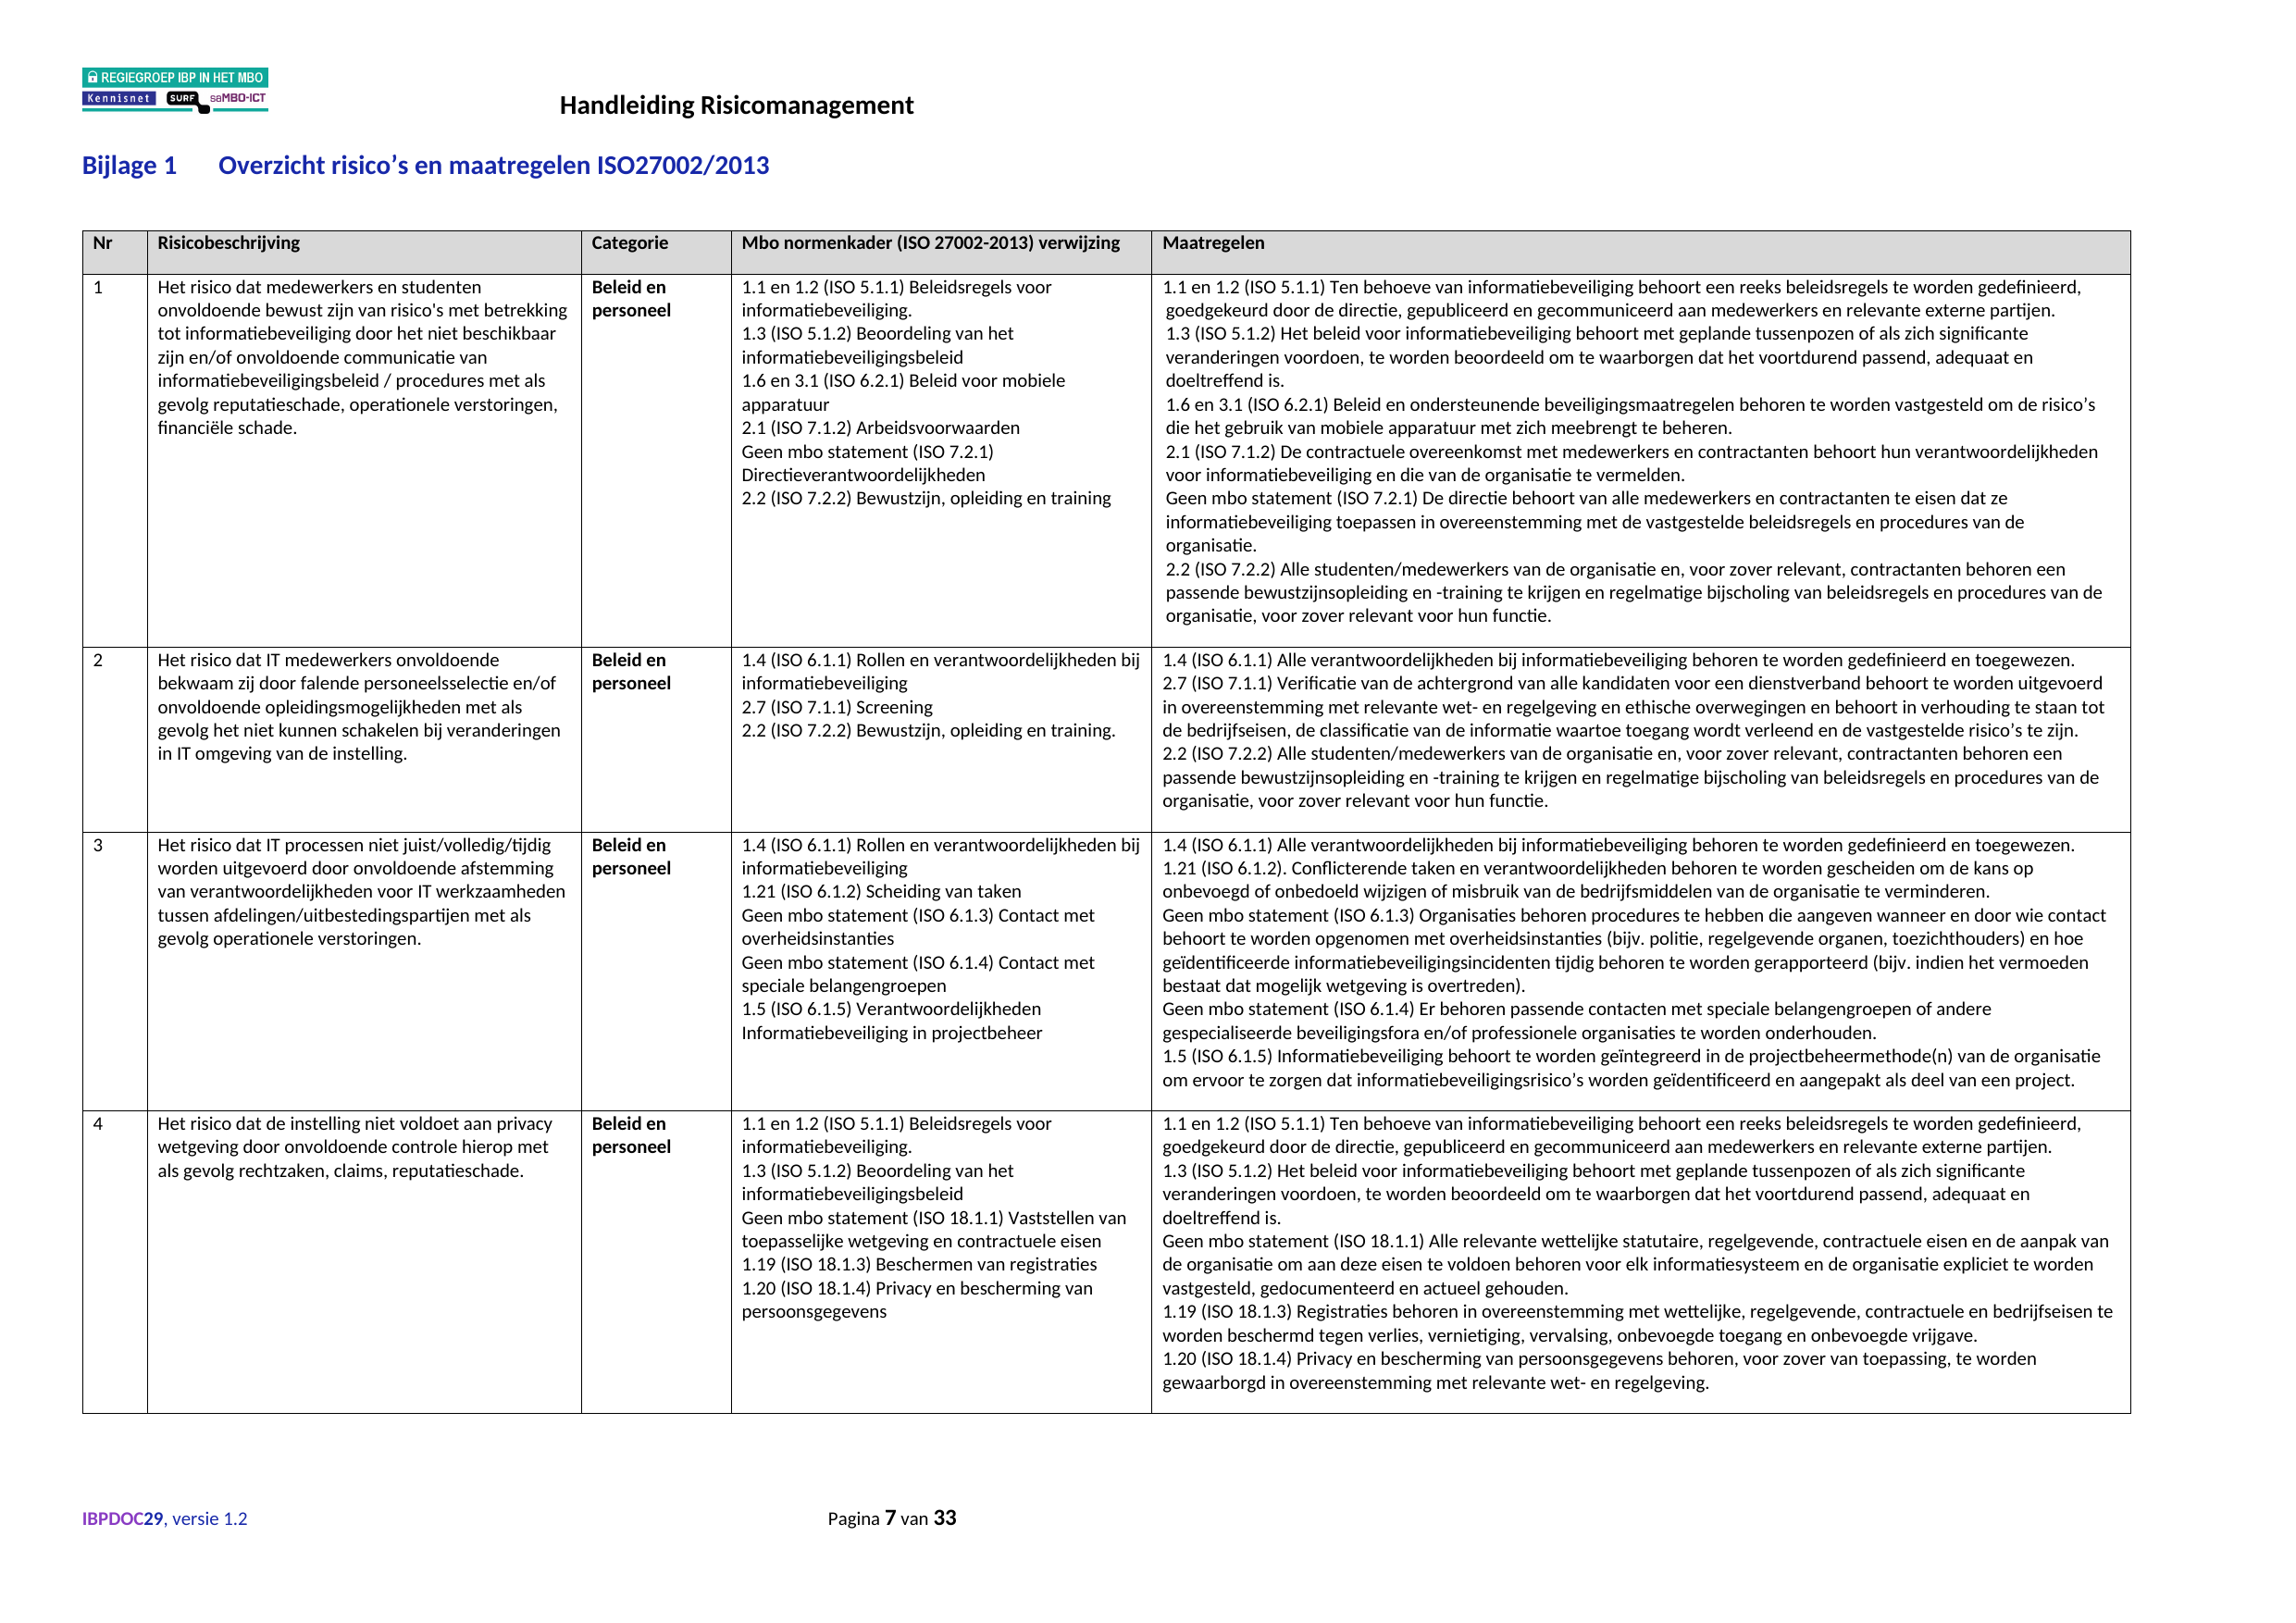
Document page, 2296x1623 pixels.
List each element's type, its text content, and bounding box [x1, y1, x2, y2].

table_cell Beleid en personeel [582, 275, 731, 647]
table_header Risicobeschrijving [148, 231, 581, 274]
table_header Mbo normenkader (ISO 27002-2013) verwijzing [732, 231, 1151, 274]
table_header Maatregelen [1152, 231, 2130, 274]
table_cell 4 [83, 1111, 147, 1413]
table_cell 1.1 en 1.2 (ISO 5.1.1) Ten behoeve van informatiebeveiliging behoort een reeks beleidsregels te worden gedefinieerd, goedgekeurd door de directie, gepubliceerd en gecommuniceerd aan medewerkers en relevante externe partijen. 1.3 (ISO 5.1.2) Het beleid voor informatiebeveiliging behoort met geplande tussenpozen of als zich significante veranderingen voordoen, te worden beoordeeld om te waarborgen dat het voortdurend passend, adequaat en doeltreffend is. 1.6 en 3.1 (ISO 6.2.1) Beleid en ondersteunende beveiligingsmaatregelen behoren te worden vastgesteld om de risico’s die het gebruik van mobiele apparatuur met zich meebrengt te beheren. 2.1 (ISO 7.1.2) De contractuele overeenkomst met medewerkers en contractanten behoort hun verantwoordelijkheden voor informatiebeveiliging en die van de organisatie te vermelden. Geen mbo statement (ISO 7.2.1) De directie behoort van alle medewerkers en contractanten te eisen dat ze informatiebeveiliging toepassen in overeenstemming met de vastgestelde beleidsregels en procedures van de organisatie. 2.2 (ISO 7.2.2) Alle studenten/medewerkers van de organisatie en, voor zover relevant, contractanten behoren een passende bewustzijnsopleiding en -training te krijgen en regelmatige bijscholing van beleidsregels en procedures van de organisatie, voor zover relevant voor hun functie. [1152, 275, 2130, 647]
table_cell 1 [83, 275, 147, 647]
table_cell 1.4 (ISO 6.1.1) Rollen en verantwoordelijkheden bij informatiebeveiliging 1.21 (ISO 6.1.2) Scheiding van taken Geen mbo statement (ISO 6.1.3) Contact met overheidsinstanties Geen mbo statement (ISO 6.1.4) Contact met speciale belangengroepen 1.5 (ISO 6.1.5) Verantwoordelijkheden Informatiebeveiliging in projectbeheer [732, 833, 1151, 1110]
table_cell 1.1 en 1.2 (ISO 5.1.1) Beleidsregels voor informatiebeveiliging. 1.3 (ISO 5.1.2) Beoordeling van het informatiebeveiligingsbeleid 1.6 en 3.1 (ISO 6.2.1) Beleid voor mobiele apparatuur 2.1 (ISO 7.1.2) Arbeidsvoorwaarden Geen mbo statement (ISO 7.2.1) Directieverantwoordelijkheden 2.2 (ISO 7.2.2) Bewustzijn, opleiding en training [732, 275, 1151, 647]
table_header Categorie [582, 231, 731, 274]
table_cell Beleid en personeel [582, 833, 731, 1110]
table_cell Het risico dat IT processen niet juist/volledig/tijdig worden uitgevoerd door onvoldoende afstemming van verantwoordelijkheden voor IT werkzaamheden tussen afdelingen/uitbestedingspartijen met als gevolg operationele verstoringen. [148, 833, 581, 1110]
table_cell Beleid en personeel [582, 1111, 731, 1413]
table_cell 1.4 (ISO 6.1.1) Alle verantwoordelijkheden bij informatiebeveiliging behoren te worden gedefinieerd en toegewezen. 2.7 (ISO 7.1.1) Verificatie van de achtergrond van alle kandidaten voor een dienstverband behoort te worden uitgevoerd in overeenstemming met relevante wet- en regelgeving en ethische overwegingen en behoort in verhouding te staan tot de bedrijfseisen, de classificatie van de informatie waartoe toegang wordt verleend en de vastgestelde risico’s te zijn. 2.2 (ISO 7.2.2) Alle studenten/medewerkers van de organisatie en, voor zover relevant, contractanten behoren een passende bewustzijnsopleiding en -training te krijgen en regelmatige bijscholing van beleidsregels en procedures van de organisatie, voor zover relevant voor hun functie. [1152, 648, 2130, 832]
table_cell Het risico dat medewerkers en studenten onvoldoende bewust zijn van risico's met betrekking tot informatiebeveiliging door het niet beschikbaar zijn en/of onvoldoende communicatie van informatiebeveiligingsbeleid / procedures met als gevolg reputatieschade, operationele verstoringen, financiële schade. [148, 275, 581, 647]
table_cell Beleid en personeel [582, 648, 731, 832]
table_cell 2 [83, 648, 147, 832]
table_cell 1.4 (ISO 6.1.1) Alle verantwoordelijkheden bij informatiebeveiliging behoren te worden gedefinieerd en toegewezen. 1.21 (ISO 6.1.2). Conflicterende taken en verantwoordelijkheden behoren te worden gescheiden om de kans op onbevoegd of onbedoeld wijzigen of misbruik van de bedrijfsmiddelen van de organisatie te verminderen. Geen mbo statement (ISO 6.1.3) Organisaties behoren procedures te hebben die aangeven wanneer en door wie contact behoort te worden opgenomen met overheidsinstanties (bijv. politie, regelgevende organen, toezichthouders) en hoe geïdentificeerde informatiebeveiligingsincidenten tijdig behoren te worden gerapporteerd (bijv. indien het vermoeden bestaat dat mogelijk wetgeving is overtreden). Geen mbo statement (ISO 6.1.4) Er behoren passende contacten met speciale belangengroepen of andere gespecialiseerde beveiligingsfora en/of professionele organisaties te worden onderhouden. 1.5 (ISO 6.1.5) Informatiebeveiliging behoort te worden geïntegreerd in de projectbeheermethode(n) van de organisatie om ervoor te zorgen dat informatiebeveiligingsrisico’s worden geïdentificeerd en aangepakt als deel van een project. [1152, 833, 2130, 1110]
table_cell Het risico dat IT medewerkers onvoldoende bekwaam zij door falende personeelsselectie en/of onvoldoende opleidingsmogelijkheden met als gevolg het niet kunnen schakelen bij veranderingen in IT omgeving van de instelling. [148, 648, 581, 832]
table_cell 1.4 (ISO 6.1.1) Rollen en verantwoordelijkheden bij informatiebeveiliging 2.7 (ISO 7.1.1) Screening 2.2 (ISO 7.2.2) Bewustzijn, opleiding en training. [732, 648, 1151, 832]
table_cell 1.1 en 1.2 (ISO 5.1.1) Ten behoeve van informatiebeveiliging behoort een reeks beleidsregels te worden gedefinieerd, goedgekeurd door de directie, gepubliceerd en gecommuniceerd aan medewerkers en relevante externe partijen. 1.3 (ISO 5.1.2) Het beleid voor informatiebeveiliging behoort met geplande tussenpozen of als zich significante veranderingen voordoen, te worden beoordeeld om te waarborgen dat het voortdurend passend, adequaat en doeltreffend is. Geen mbo statement (ISO 18.1.1) Alle relevante wettelijke statutaire, regelgevende, contractuele eisen en de aanpak van de organisatie om aan deze eisen te voldoen behoren voor elk informatiesysteem en de organisatie expliciet te worden vastgesteld, gedocumenteerd en actueel gehouden. 1.19 (ISO 18.1.3) Registraties behoren in overeenstemming met wettelijke, regelgevende, contractuele en bedrijfseisen te worden beschermd tegen verlies, vernietiging, vervalsing, onbevoegde toegang en onbevoegde vrijgave. 1.20 (ISO 18.1.4) Privacy en bescherming van persoonsgegevens behoren, voor zover van toepassing, te worden gewaarborgd in overeenstemming met relevante wet- en regelgeving. [1152, 1111, 2130, 1413]
table_cell 3 [83, 833, 147, 1110]
picture [81, 68, 268, 115]
table_header Nr [83, 231, 147, 274]
table_cell 1.1 en 1.2 (ISO 5.1.1) Beleidsregels voor informatiebeveiliging. 1.3 (ISO 5.1.2) Beoordeling van het informatiebeveiligingsbeleid Geen mbo statement (ISO 18.1.1) Vaststellen van toepasselijke wetgeving en contractuele eisen 1.19 (ISO 18.1.3) Beschermen van registraties 1.20 (ISO 18.1.4) Privacy en bescherming van persoonsgegevens [732, 1111, 1151, 1413]
subtitle Bijlage 1 Overzicht risico’s en maatregelen ISO27002/2013 [82, 148, 2131, 181]
table_cell Het risico dat de instelling niet voldoet aan privacy wetgeving door onvoldoende controle hierop met als gevolg rechtzaken, claims, reputatieschade. [148, 1111, 581, 1413]
